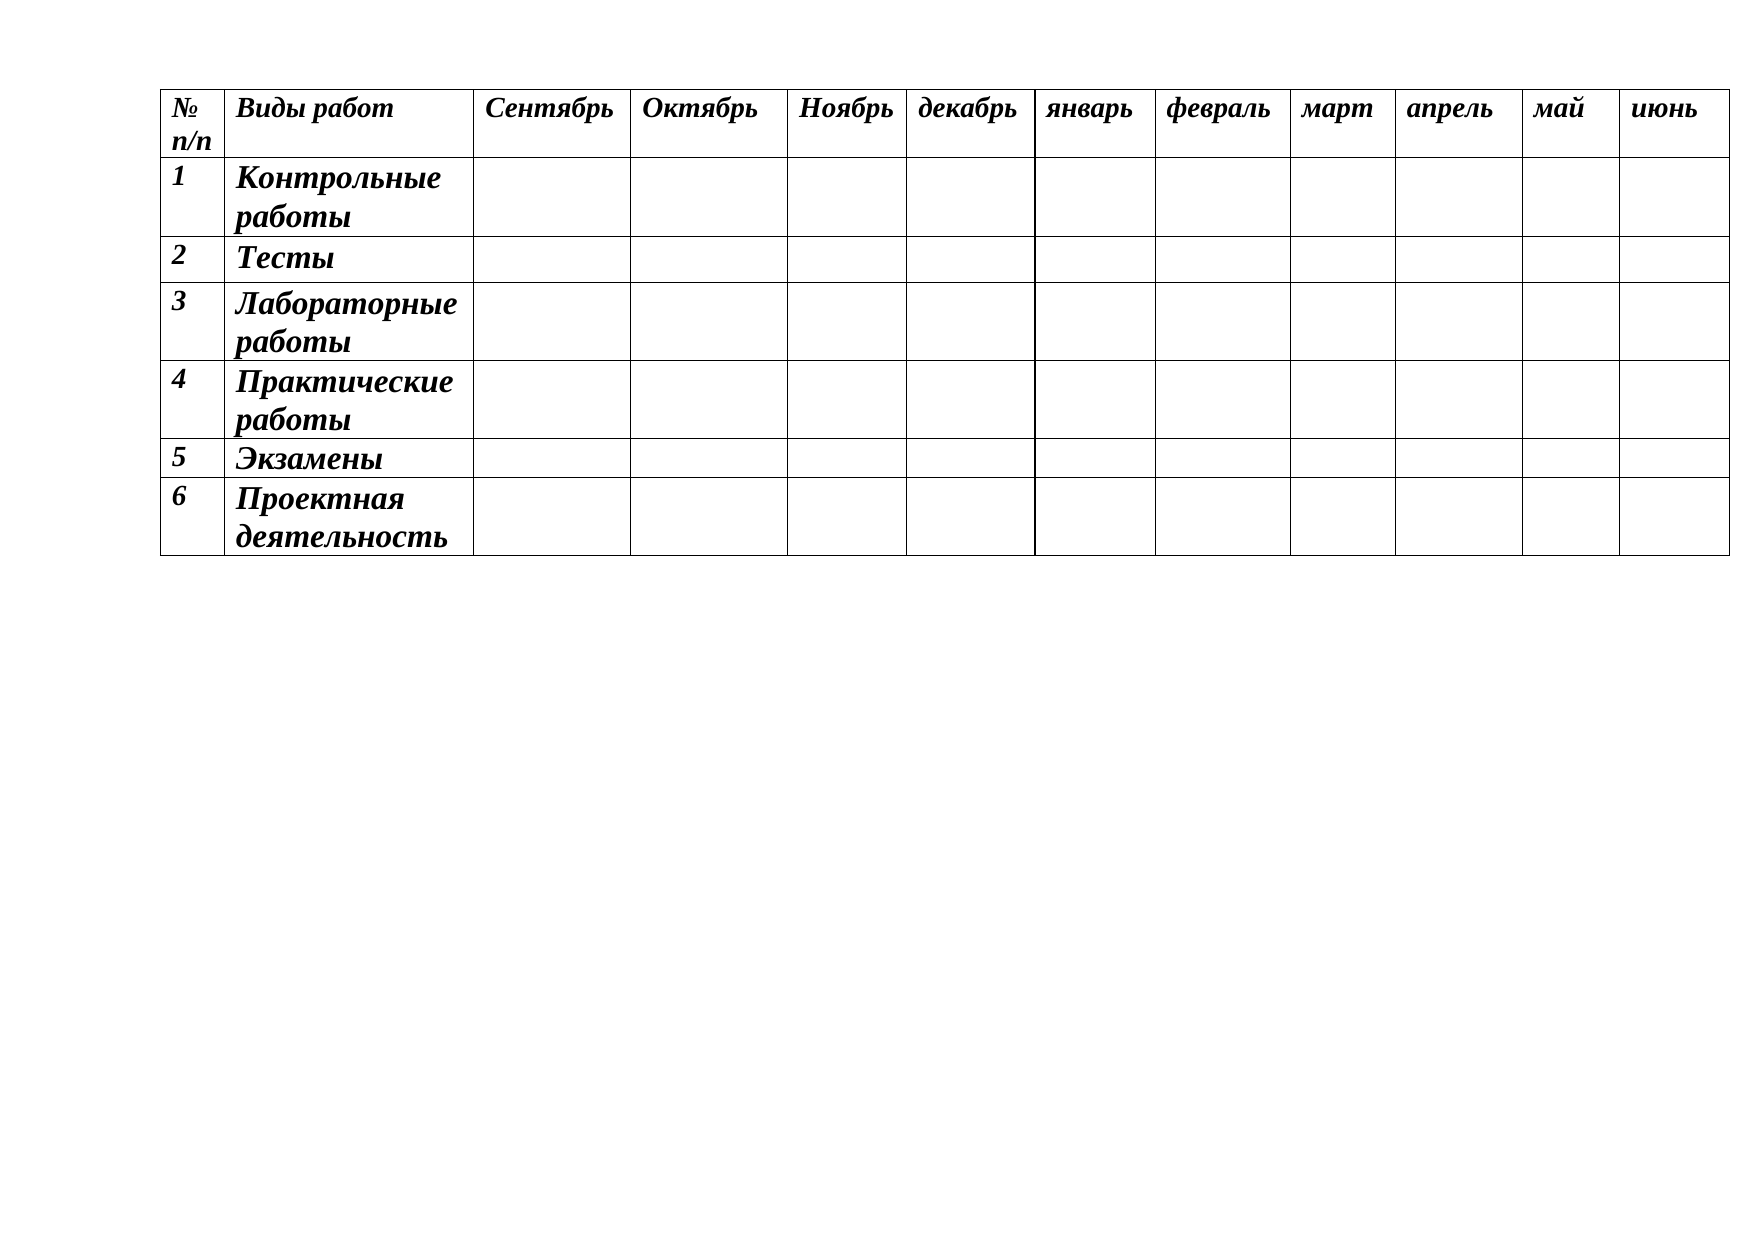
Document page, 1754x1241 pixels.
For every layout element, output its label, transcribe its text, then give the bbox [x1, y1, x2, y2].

table_cell 6 [161, 478, 224, 555]
table_cell [474, 361, 630, 438]
table_cell 3 [161, 283, 224, 360]
table_header июнь [1620, 90, 1729, 157]
table_header январь [1036, 90, 1155, 157]
table_cell [907, 478, 1034, 555]
table_cell [1620, 283, 1729, 360]
table_cell [1291, 237, 1395, 282]
table_cell [474, 439, 630, 477]
table_cell [1036, 439, 1155, 477]
table_cell 5 [161, 439, 224, 477]
table_cell Экзамены [225, 439, 473, 477]
table_cell [1396, 283, 1522, 360]
table_cell [1036, 283, 1155, 360]
table_cell [1523, 439, 1619, 477]
table_cell 2 [161, 237, 224, 282]
table_cell [907, 158, 1034, 236]
table_cell [1523, 478, 1619, 555]
table_header февраль [1156, 90, 1290, 157]
table_cell [907, 361, 1034, 438]
table_cell [1620, 158, 1729, 236]
table_cell [788, 478, 906, 555]
table_cell [1620, 237, 1729, 282]
table_cell [907, 237, 1034, 282]
table_cell [1620, 361, 1729, 438]
table_cell [788, 158, 906, 236]
table_cell Проектная деятельность [225, 478, 473, 555]
table_cell [1156, 478, 1290, 555]
table_cell [1036, 478, 1155, 555]
table_cell [631, 361, 787, 438]
table_cell [1291, 361, 1395, 438]
table_cell [1620, 439, 1729, 477]
table_cell [1036, 158, 1155, 236]
table_cell [474, 283, 630, 360]
table_cell [1523, 283, 1619, 360]
table_header Сентябрь [474, 90, 630, 157]
table_cell [1396, 361, 1522, 438]
table_cell [907, 283, 1034, 360]
table_header апрель [1396, 90, 1522, 157]
table_cell [1036, 237, 1155, 282]
table_cell [1396, 439, 1522, 477]
table_cell [1396, 478, 1522, 555]
table_cell 1 [161, 158, 224, 236]
table_cell [631, 283, 787, 360]
table_cell [788, 361, 906, 438]
table_header № п/п [161, 90, 224, 157]
table_cell [1523, 361, 1619, 438]
table_cell [1523, 158, 1619, 236]
table_header Виды работ [225, 90, 473, 157]
table_cell [631, 237, 787, 282]
table_cell [631, 439, 787, 477]
table_cell [474, 237, 630, 282]
table_cell [1156, 361, 1290, 438]
table_header март [1291, 90, 1395, 157]
table_header Октябрь [631, 90, 787, 157]
table_header декабрь [907, 90, 1034, 157]
table_cell [788, 283, 906, 360]
table_cell [1620, 478, 1729, 555]
table_cell Лабораторные работы [225, 283, 473, 360]
table_header май [1523, 90, 1619, 157]
table_cell [1291, 478, 1395, 555]
table_cell [788, 237, 906, 282]
table_cell [1156, 158, 1290, 236]
table_cell [1396, 237, 1522, 282]
table_cell Практические работы [225, 361, 473, 438]
table_cell Тесты [225, 237, 473, 282]
table_cell [1396, 158, 1522, 236]
table_cell [788, 439, 906, 477]
table_header Ноябрь [788, 90, 906, 157]
table_cell [1036, 361, 1155, 438]
table_cell 4 [161, 361, 224, 438]
table_cell [907, 439, 1034, 477]
table_cell [1156, 283, 1290, 360]
table_cell [1291, 439, 1395, 477]
table_cell [631, 478, 787, 555]
table_cell Контрольные работы [225, 158, 473, 236]
table_cell [474, 158, 630, 236]
table_cell [631, 158, 787, 236]
table_cell [1156, 237, 1290, 282]
table_cell [474, 478, 630, 555]
table_cell [1523, 237, 1619, 282]
table_cell [1156, 439, 1290, 477]
table_cell [1291, 158, 1395, 236]
table_cell [1291, 283, 1395, 360]
